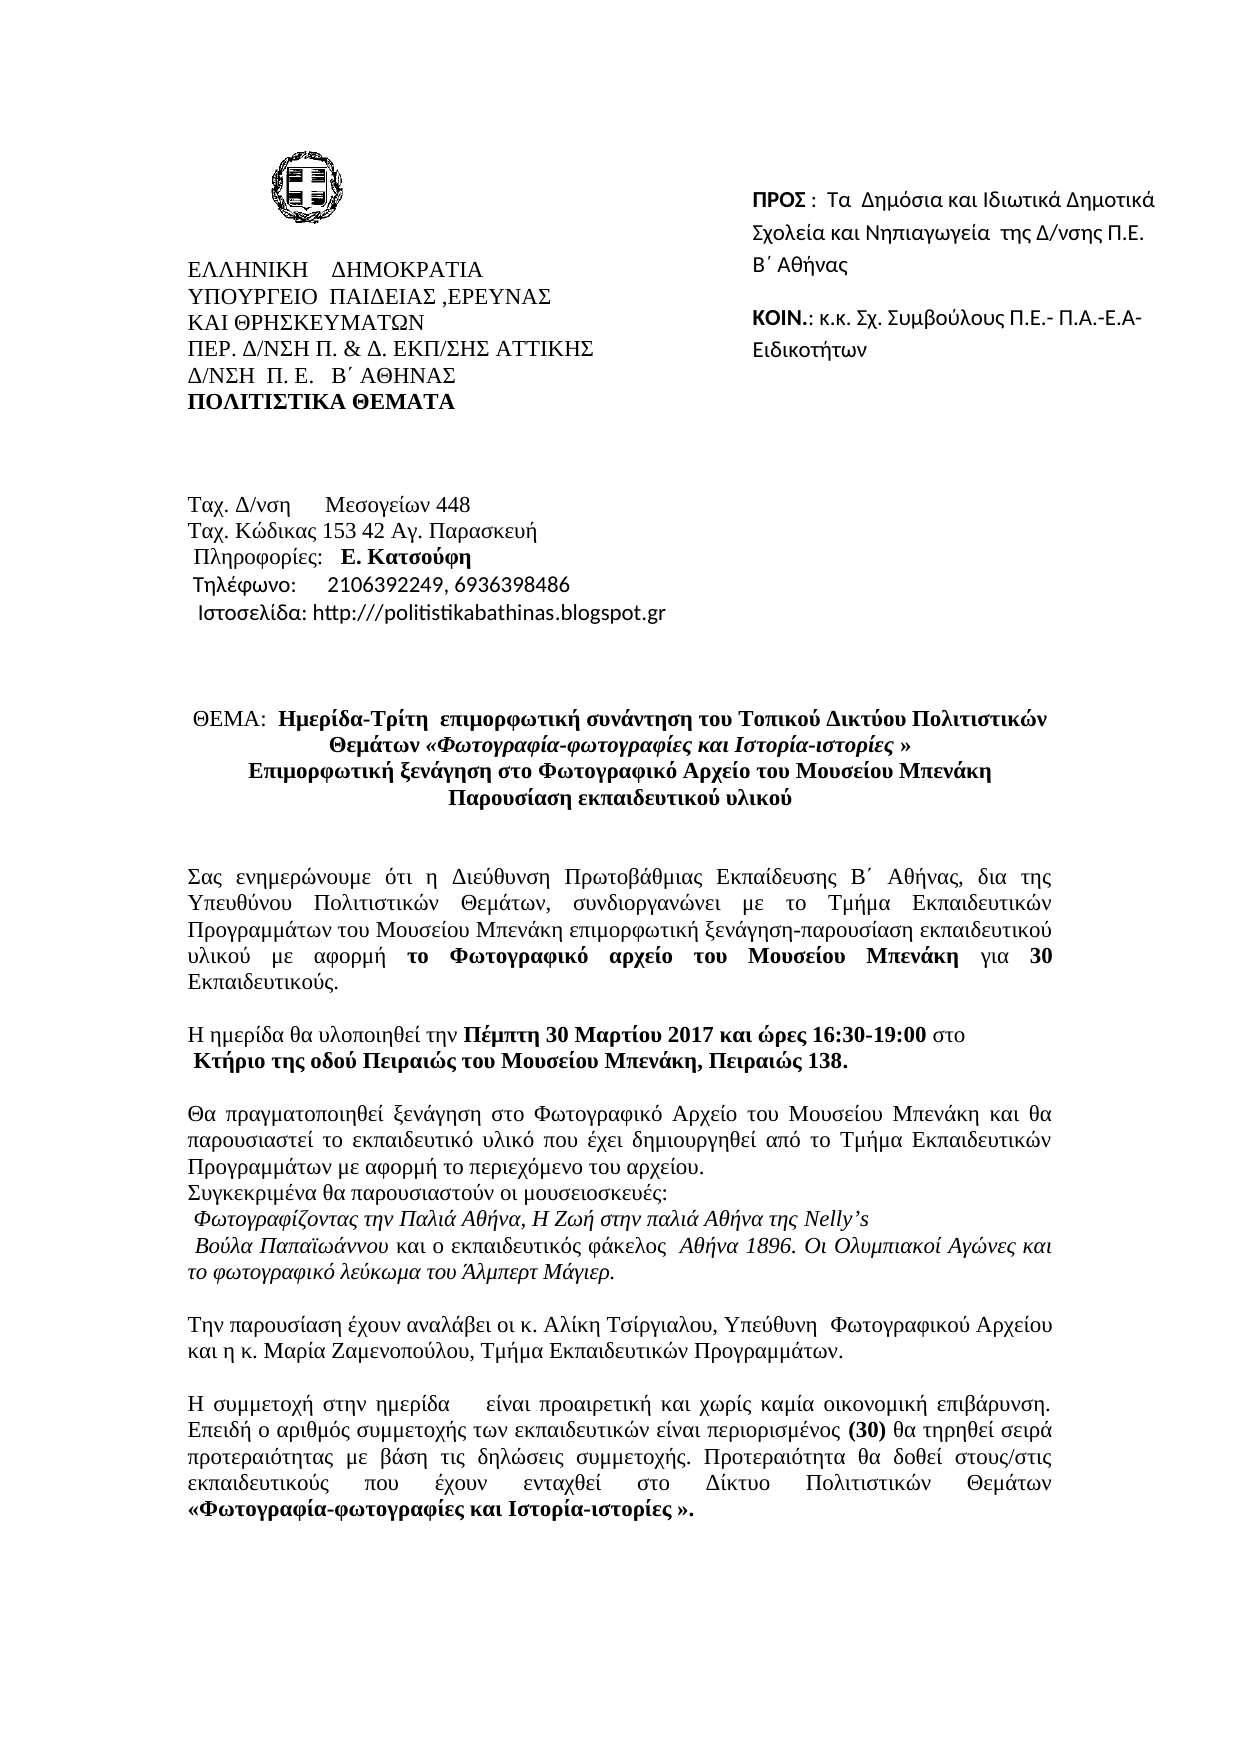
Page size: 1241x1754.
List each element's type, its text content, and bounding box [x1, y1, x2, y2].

table_cell Ταχ. Δ/νση Μεσογείων 448 Ταχ. Κώδικας 153 42 Αγ. Παρασκευή Πληροφορίες: Ε. Κατσούφη Τηλέφωνο: 2106392249, 6936398486 Ιστοσελίδα: http:///politistikabathinas.blogspot.gr [176, 491, 1118, 705]
text Κτήριο της οδού Πειραιώς του Μουσείου Μπενάκη, Πειραιώς 138. [187, 1047, 1053, 1074]
text Παρουσίαση εκπαιδευτικού υλικού [187, 784, 1053, 810]
table_header Αγία Παρασκευή 9-3-2017 Αρ. Πρωτ. 2123 ΕΛΛΗΝΙΚΗ ΔΗΜΟΚΡΑΤΙΑ ΥΠΟΥΡΓΕΙΟ ΠΑΙΔΕΙΑΣ ,ΕΡΕΥΝΑΣ ΚΑΙ ΘΡΗΣΚΕΥΜΑΤΩΝ ΠΕΡ. Δ/ΝΣΗ Π. & Δ. ΕΚΠ/ΣΗΣ ΑΤΤΙΚΗΣ Δ/ΝΣΗ Π. Ε. Β΄ ΑΘΗΝΑΣ ΠΟΛΙΤΙΣΤΙΚΑ ΘΕΜΑΤΑ [176, 150, 737, 491]
text Σας ενημερώνουμε ότι η Διεύθυνση Πρωτοβάθμιας Εκπαίδευσης Β΄ Αθήνας, δια της Υπευθύνου Πολιτιστικών Θεμάτων, συνδιοργανώνει με το Τμήμα Εκπαιδευτικών Προγραμμάτων του Μουσείου Μπενάκη επιμορφωτική ξενάγηση-παρουσίαση εκπαιδευτικού υλικού με αφορμή το Φωτογραφικό αρχείο του Μουσείου Μπενάκη για 30 Εκπαιδευτικούς. [187, 863, 1053, 995]
text Η ημερίδα θα υλοποιηθεί την Πέμπτη 30 Μαρτίου 2017 και ώρες 16:30-19:00 στο [187, 1021, 1053, 1047]
text Την παρουσίαση έχουν αναλάβει οι κ. Αλίκη Τσίργιαλου, Υπεύθυνη Φωτογραφικού Αρχείου και η κ. Μαρία Ζαμενοπούλου, Τμήμα Εκπαιδευτικών Προγραμμάτων. [187, 1311, 1053, 1364]
picture [269, 150, 345, 225]
text Επιμορφωτική ξενάγηση στο Φωτογραφικό Αρχείο του Μουσείου Μπενάκη [187, 757, 1053, 784]
text Η συμμετοχή στην ημερίδα είναι προαιρετική και χωρίς καμία οικονομική επιβάρυνση. Επειδή ο αριθμός συμμετοχής των εκπαιδευτικών είναι περιορισμένος (30) θα τηρηθεί σειρά προτεραιότητας με βάση τις δηλώσεις συμμετοχής. Προτεραιότητα θα δοθεί στους/στις εκπαιδευτικούς που έχουν ενταχθεί στο Δίκτυο Πολιτιστικών Θεμάτων «Φωτογραφία-φωτογραφίες και Ιστορία-ιστορίες ». [187, 1390, 1053, 1522]
text Συγκεκριμένα θα παρουσιαστούν οι μουσειοσκευές: [187, 1179, 1053, 1206]
text Φωτογραφίζοντας την Παλιά Αθήνα, Η Ζωή στην παλιά Αθήνα της Nelly’s [187, 1206, 1053, 1232]
text Βούλα Παπαϊωάννου και ο εκπαιδευτικός φάκελος Αθήνα 1896. Οι Ολυμπιακοί Αγώνες και το φωτογραφικό λεύκωμα του Άλμπερτ Μάγιερ. [187, 1232, 1053, 1284]
text Θα πραγματοποιηθεί ξενάγηση στο Φωτογραφικό Αρχείο του Μουσείου Μπενάκη και θα παρουσιαστεί το εκπαιδευτικό υλικό που έχει δημιουργηθεί από το Τμήμα Εκπαιδευτικών Προγραμμάτων με αφορμή το περιεχόμενο του αρχείου. [187, 1100, 1053, 1179]
text ΘΕΜΑ: Ημερίδα-Τρίτη επιμορφωτική συνάντηση του Τοπικού Δικτύου Πολιτιστικών Θεμάτων «Φωτογραφία-φωτογραφίες και Ιστορία-ιστορίες » [187, 705, 1053, 757]
